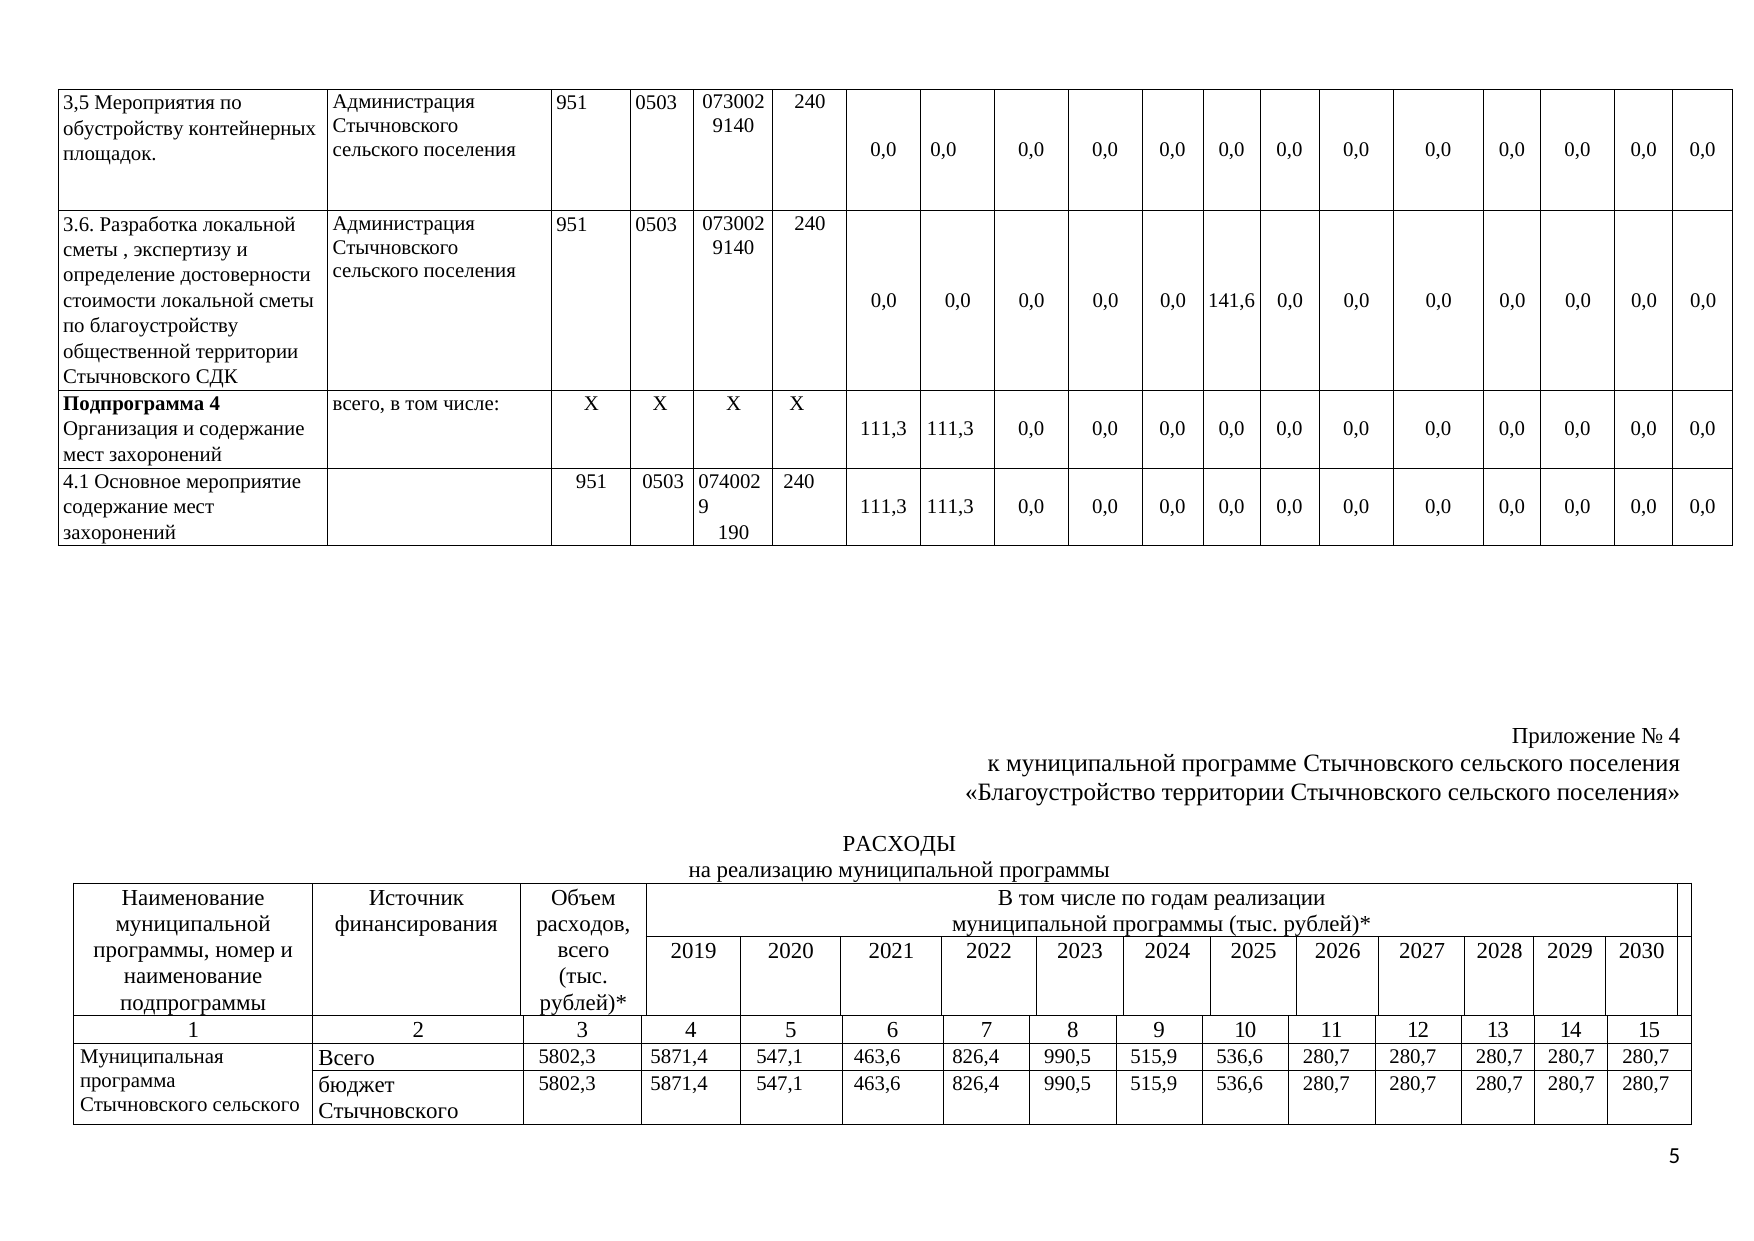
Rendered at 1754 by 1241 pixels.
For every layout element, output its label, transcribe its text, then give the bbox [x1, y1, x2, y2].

table_cell 0,0 [1069, 391, 1142, 467]
table_cell 0,0 [1143, 90, 1203, 210]
table_cell 0,0 [847, 90, 920, 210]
table_cell 5802,3 [524, 1071, 641, 1124]
table_cell 13 [1462, 1016, 1534, 1043]
table_cell 0,0 [1320, 391, 1393, 467]
table_cell 2024 [1124, 937, 1210, 1015]
table_cell всего, в том числе: [328, 391, 551, 467]
table_cell 0,0 [847, 211, 920, 389]
table_cell Х [552, 391, 630, 467]
table_cell 0,0 [995, 90, 1068, 210]
table_cell 0,0 [1204, 90, 1260, 210]
table_header В том числе по годам реализации муниципальной программы (тыс. рублей)* [647, 884, 1677, 936]
table_cell 0,0 [1204, 391, 1260, 467]
table_cell 0,0 [1143, 469, 1203, 545]
table_cell 0,0 [1320, 90, 1393, 210]
table_cell 15 [1608, 1016, 1691, 1043]
table_cell 240 [773, 469, 846, 545]
table_cell 0,0 [921, 211, 994, 389]
table_cell 1 [74, 1016, 312, 1043]
table_cell 2027 [1379, 937, 1464, 1015]
table_cell [1678, 937, 1691, 1015]
table_header Объем расходов, всего (тыс. рублей)* [521, 884, 646, 1015]
text к муниципальной программе Стычновского сельского поселения [118, 748, 1680, 777]
table_cell 280,7 [1376, 1044, 1461, 1070]
table_cell 0,0 [1204, 469, 1260, 545]
table_cell 0,0 [1394, 391, 1483, 467]
table_cell 0,0 [1541, 90, 1614, 210]
table_cell Муниципальная программа Стычновского сельского поселения «Благоустройство территории Стычновского сельского поселения» [74, 1044, 312, 1124]
table_cell 280,7 [1462, 1044, 1534, 1070]
table_cell 2028 [1465, 937, 1533, 1015]
table_cell 951 [552, 90, 630, 210]
table_cell 14 [1535, 1016, 1607, 1043]
table_cell 0,0 [1615, 391, 1672, 467]
table_cell 0,0 [1484, 469, 1540, 545]
table_cell [328, 469, 551, 545]
table_cell 141,6 [1204, 211, 1260, 389]
table_cell 826,4 [944, 1044, 1029, 1070]
table_cell 0,0 [1541, 469, 1614, 545]
table_cell 0,0 [995, 211, 1068, 389]
table_cell 536,6 [1203, 1044, 1288, 1070]
table_cell 0503 [631, 469, 693, 545]
table_cell Всего [313, 1044, 523, 1070]
table_cell 8 [1030, 1016, 1116, 1043]
table_cell 0,0 [995, 469, 1068, 545]
table_cell 280,7 [1376, 1071, 1461, 1124]
table_cell 240 [773, 90, 846, 210]
table_cell 0,0 [1394, 469, 1483, 545]
table_cell 280,7 [1535, 1044, 1607, 1070]
table_cell 0,0 [1673, 90, 1732, 210]
table_cell 0740029 190 [694, 469, 772, 545]
table_cell 4 [642, 1016, 740, 1043]
table_cell 515,9 [1117, 1071, 1202, 1124]
text на реализацию муниципальной программы [118, 856, 1680, 882]
table_cell 6 [843, 1016, 943, 1043]
table_header Источник финансирования [313, 884, 520, 1015]
table_header Наименование муниципальной программы, номер и наименование подпрограммы [74, 884, 312, 1015]
table_cell 0,0 [1143, 391, 1203, 467]
table_cell 2021 [841, 937, 941, 1015]
table_cell 0,0 [1394, 90, 1483, 210]
table_cell 826,4 [944, 1071, 1029, 1124]
table_cell 463,6 [843, 1044, 943, 1070]
table_cell 5802,3 [524, 1044, 641, 1070]
table_cell 0,0 [1484, 211, 1540, 389]
table_cell 2020 [741, 937, 840, 1015]
table_cell 0,0 [1261, 90, 1319, 210]
table_cell 0503 [631, 211, 693, 389]
table_cell 0730029140 [694, 90, 772, 210]
table_cell 0,0 [1143, 211, 1203, 389]
table_cell 10 [1203, 1016, 1288, 1043]
table_cell 280,7 [1289, 1071, 1375, 1124]
table_cell 0,0 [1261, 391, 1319, 467]
table_cell 0503 [631, 90, 693, 210]
table_cell 111,3 [921, 391, 994, 467]
table_cell 280,7 [1608, 1071, 1691, 1124]
table_cell 280,7 [1608, 1044, 1691, 1070]
table_cell 547,1 [741, 1044, 842, 1070]
table_cell Подпрограмма 4 Организация и содержание мест захоронений [59, 391, 327, 467]
table_cell 951 [552, 211, 630, 389]
table_cell 7 [944, 1016, 1029, 1043]
table_cell 0,0 [1541, 391, 1614, 467]
table_cell 111,3 [847, 469, 920, 545]
text РАСХОДЫ [118, 830, 1680, 856]
table_cell 0,0 [1069, 469, 1142, 545]
table_cell 0,0 [921, 90, 994, 210]
table_cell 4.1 Основное мероприятие содержание мест захоронений [59, 469, 327, 545]
table_cell 3,5 Мероприятия по обустройству контейнерных площадок. [59, 90, 327, 210]
table_cell 280,7 [1462, 1071, 1534, 1124]
table_cell бюджет Стычновского сельского поселения Константиновского района [313, 1071, 523, 1124]
table_cell 0,0 [1320, 469, 1393, 545]
table_cell 2019 [647, 937, 740, 1015]
table_cell 11 [1289, 1016, 1375, 1043]
table_cell 0,0 [995, 391, 1068, 467]
table_cell 111,3 [921, 469, 994, 545]
table_cell 5871,4 [642, 1071, 740, 1124]
table_cell 0,0 [1320, 211, 1393, 389]
table_cell 2030 [1606, 937, 1677, 1015]
table_cell 240 [773, 211, 846, 389]
table_cell Х [773, 391, 846, 467]
table_cell 280,7 [1289, 1044, 1375, 1070]
table_cell 515,9 [1117, 1044, 1202, 1070]
table_cell 5871,4 [642, 1044, 740, 1070]
table_cell 990,5 [1030, 1071, 1116, 1124]
table_cell Администрация Стычновского сельского поселения [328, 90, 551, 210]
table_cell Х [631, 391, 693, 467]
table_cell 2026 [1297, 937, 1378, 1015]
table_cell 12 [1376, 1016, 1461, 1043]
table_cell 0,0 [1261, 469, 1319, 545]
table_cell 0,0 [1069, 90, 1142, 210]
table_cell 2022 [942, 937, 1036, 1015]
table_cell 3 [524, 1016, 641, 1043]
table_cell 2023 [1037, 937, 1123, 1015]
text Приложение № 4 [118, 722, 1680, 748]
table_cell 0,0 [1673, 469, 1732, 545]
table_cell 0,0 [1673, 211, 1732, 389]
table_cell 0,0 [1484, 90, 1540, 210]
table_cell 0,0 [1615, 90, 1672, 210]
table_cell 990,5 [1030, 1044, 1116, 1070]
table_cell 280,7 [1535, 1071, 1607, 1124]
table_cell 5 [741, 1016, 842, 1043]
table_cell 2029 [1534, 937, 1605, 1015]
table_cell 536,6 [1203, 1071, 1288, 1124]
table_cell 3.6. Разработка локальной сметы , экспертизу и определение достоверности стоимости локальной сметы по благоустройству общественной территории Стычновского СДК [59, 211, 327, 389]
table_cell 0,0 [1484, 391, 1540, 467]
table_cell 9 [1117, 1016, 1202, 1043]
table_cell 0,0 [1261, 211, 1319, 389]
table_cell 0,0 [1615, 211, 1672, 389]
table_cell Администрация Стычновского сельского поселения [328, 211, 551, 389]
table_cell Х [694, 391, 772, 467]
table_cell 0,0 [1615, 469, 1672, 545]
table_cell 951 [552, 469, 630, 545]
text «Благоустройство территории Стычновского сельского поселения» [118, 777, 1680, 806]
table_cell 0,0 [1069, 211, 1142, 389]
table_cell 463,6 [843, 1071, 943, 1124]
table_header [1678, 884, 1691, 936]
table_cell 111,3 [847, 391, 920, 467]
table_cell 0,0 [1394, 211, 1483, 389]
table_cell 547,1 [741, 1071, 842, 1124]
table_cell 0730029140 [694, 211, 772, 389]
table_cell 0,0 [1673, 391, 1732, 467]
table_cell 2025 [1211, 937, 1296, 1015]
table_cell 2 [313, 1016, 523, 1043]
table_cell 0,0 [1541, 211, 1614, 389]
